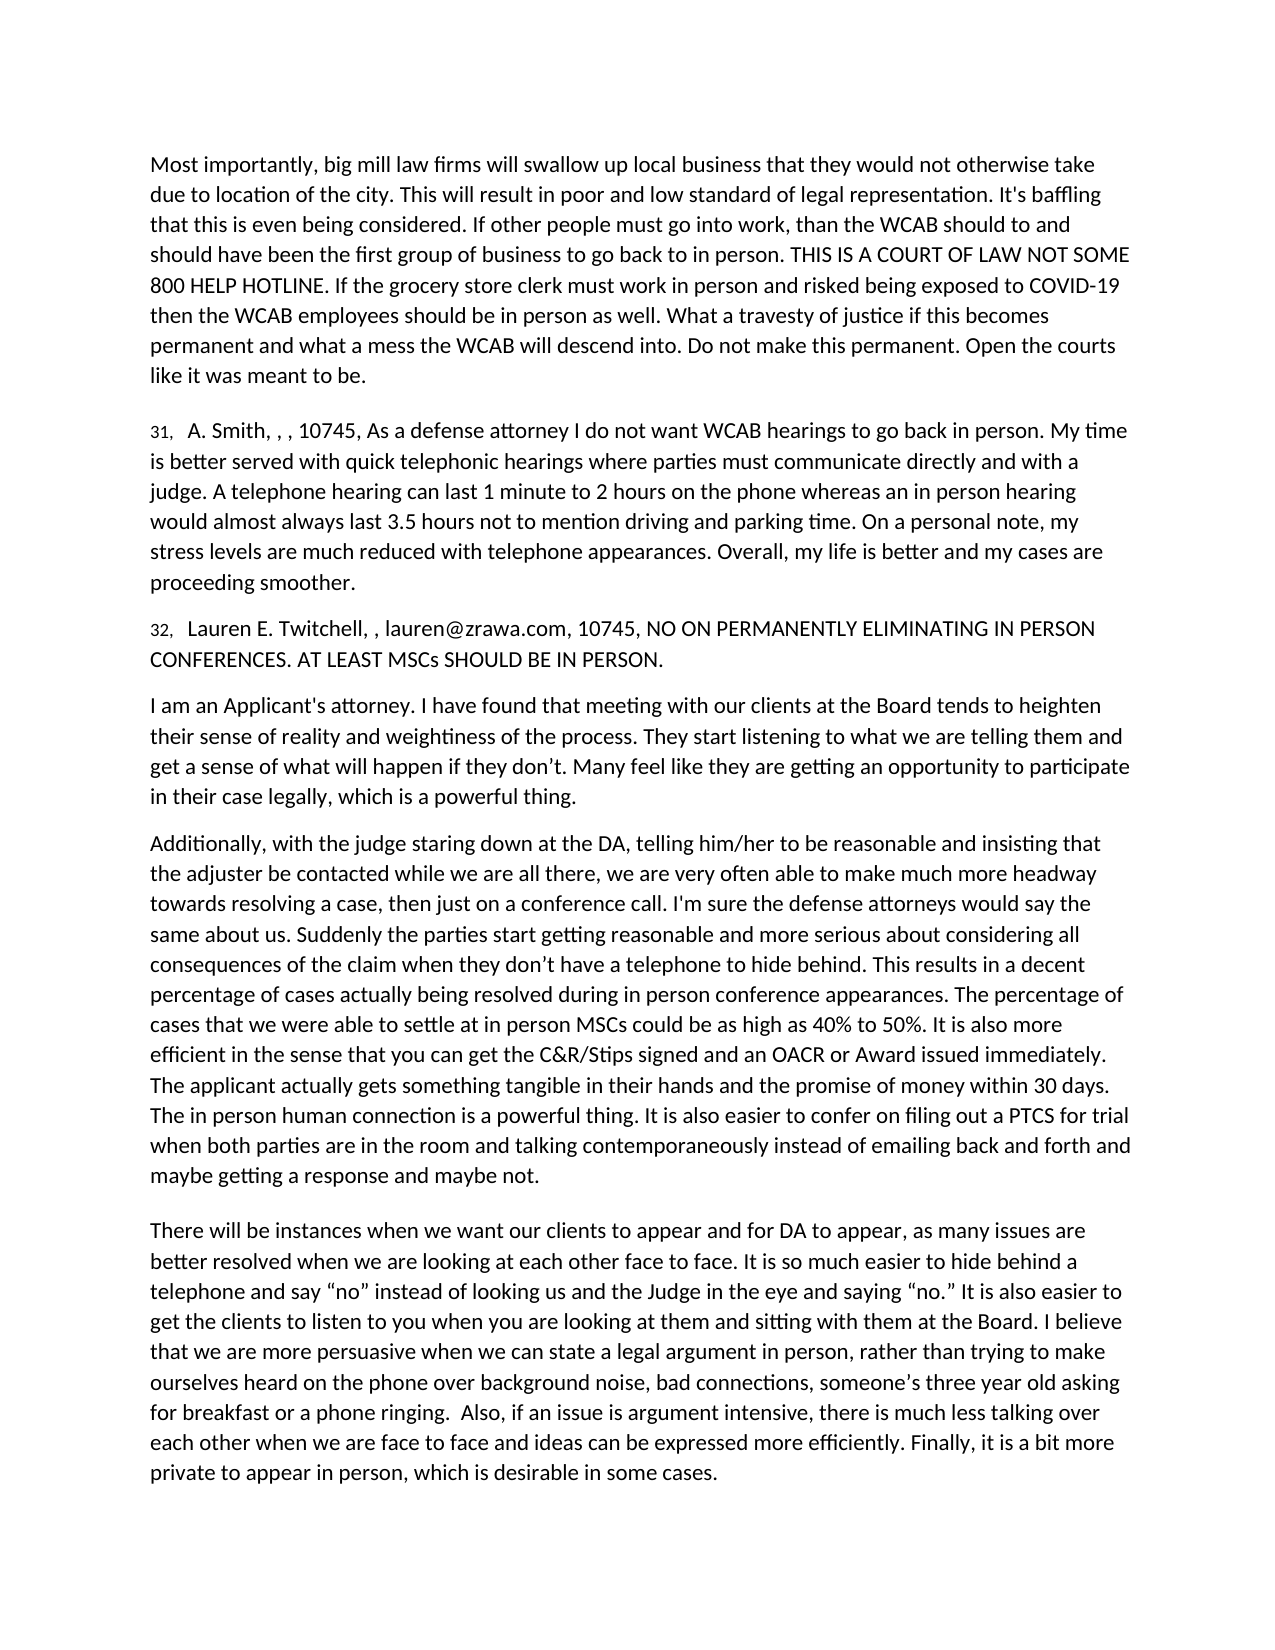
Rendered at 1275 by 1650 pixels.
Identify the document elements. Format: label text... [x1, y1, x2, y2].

list I am an Applicant's attorney. I have found that meeting with our clients at the Board tends to heighten their sense of reality and weightiness of the process. They start listening to what we are telling them and get a sense of what will happen if they don’t. Many feel like they are getting an opportunity to participate in their case legally, which is a powerful thing. [150, 692, 1134, 810]
list A. Smith, , , 10745, As a defense attorney I do not want WCAB hearings to go back in person. My time is better served with quick telephonic hearings where parties must communicate directly and with a judge. A telephone hearing can last 1 minute to 2 hours on the phone whereas an in person hearing would almost always last 3.5 hours not to mention driving and parking time. On a personal note, my stress levels are much reduced with telephone appearances. Overall, my life is better and my cases are proceeding smoother. [150, 417, 1134, 596]
list Additionally, with the judge staring down at the DA, telling him/her to be reasonable and insisting that the adjuster be contacted while we are all there, we are very often able to make much more headway towards resolving a case, then just on a conference call. I'm sure the defense attorneys would say the same about us. Suddenly the parties start getting reasonable and more serious about considering all consequences of the claim when they don’t have a telephone to hide behind. This results in a decent percentage of cases actually being resolved during in person conference appearances. The percentage of cases that we were able to settle at in person MSCs could be as high as 40% to 50%. It is also more efficient in the sense that you can get the C&R/Stips signed and an OACR or Award issued immediately. The applicant actually gets something tangible in their hands and the promise of money within 30 days. The in person human connection is a powerful thing. It is also easier to confer on filing out a PTCS for trial when both parties are in the room and talking contemporaneously instead of emailing back and forth and maybe getting a response and maybe not. [150, 829, 1134, 1189]
list Most importantly, big mill law firms will swallow up local business that they would not otherwise take due to location of the city. This will result in poor and low standard of legal representation. It's baffling that this is even being considered. If other people must go into work, than the WCAB should to and should have been the first group of business to go back to in person. THIS IS A COURT OF LAW NOT SOME 800 HELP HOTLINE. If the grocery store clerk must work in person and risked being exposed to COVID-19 then the WCAB employees should be in person as well. What a travesty of justice if this becomes permanent and what a mess the WCAB will descend into. Do not make this permanent. Open the courts like it was meant to be. [150, 150, 1134, 389]
list Lauren E. Twitchell, , lauren@zrawa.com, 10745, NO ON PERMANENTLY ELIMINATING IN PERSON CONFERENCES. AT LEAST MSCs SHOULD BE IN PERSON. [150, 614, 1134, 673]
list There will be instances when we want our clients to appear and for DA to appear, as many issues are better resolved when we are looking at each other face to face. It is so much easier to hide behind a telephone and say “no” instead of looking us and the Judge in the eye and saying “no.” It is also easier to get the clients to listen to you when you are looking at them and sitting with them at the Board. I believe that we are more persuasive when we can state a legal argument in person, rather than trying to make ourselves heard on the phone over background noise, bad connections, someone’s three year old asking for breakfast or a phone ringing. Also, if an issue is argument intensive, there is much less talking over each other when we are face to face and ideas can be expressed more efficiently. Finally, it is a bit more private to appear in person, which is desirable in some cases. [150, 1217, 1134, 1486]
